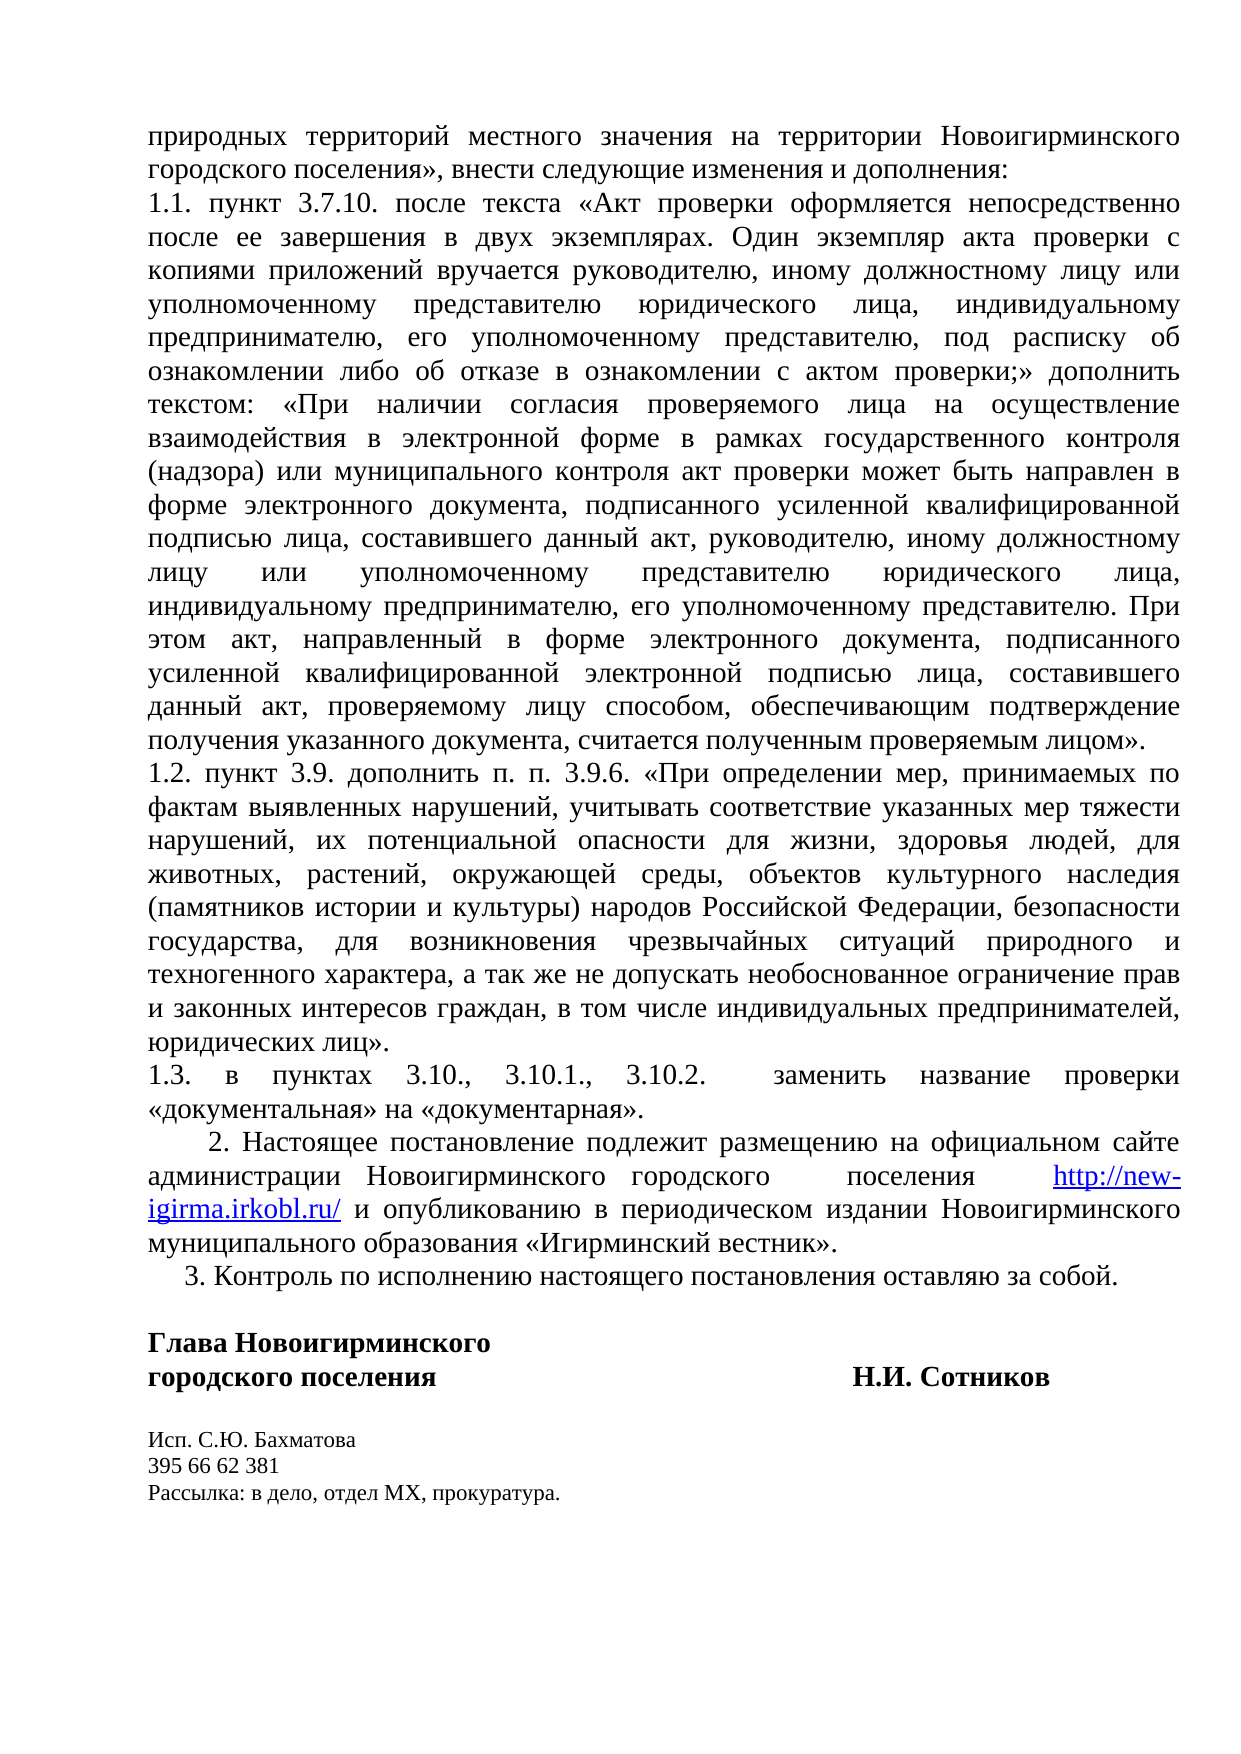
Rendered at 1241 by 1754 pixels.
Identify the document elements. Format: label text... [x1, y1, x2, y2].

text 395 66 62 381 [148, 1453, 1181, 1479]
text Рассылка: в дело, отдел МХ, прокуратура. [148, 1479, 1181, 1505]
text 3. Контроль по исполнению настоящего постановления оставляю за собой. [148, 1258, 1181, 1292]
text Глава Новоигирминского [148, 1326, 1181, 1359]
text Исп. С.Ю. Бахматова [148, 1426, 1181, 1453]
text городского поселения Н.И. Сотников [148, 1359, 1181, 1393]
text 2. Настоящее постановление подлежит размещению на официальном сайте администрации Новоигирминского городского поселения http://new-igirma.irkobl.ru/ и опубликованию в периодическом издании Новоигирминского муниципального образования «Игирминский вестник». [148, 1124, 1181, 1258]
text 1.1. пункт 3.7.10. после текста «Акт проверки оформляется непосредственно после ее завершения в двух экземплярах. Один экземпляр акта проверки с копиями приложений вручается руководителю, иному должностному лицу или уполномоченному представителю юридического лица, индивидуальному предпринимателю, его уполномоченному представителю, под расписку об ознакомлении либо об отказе в ознакомлении с актом проверки;» дополнить текстом: «При наличии согласия проверяемого лица на осуществление взаимодействия в электронной форме в рамках государственного контроля (надзора) или муниципального контроля акт проверки может быть направлен в форме электронного документа, подписанного усиленной квалифицированной подписью лица, составившего данный акт, руководителю, иному должностному лицу или уполномоченному представителю юридического лица, индивидуальному предпринимателю, его уполномоченному представителю. При этом акт, направленный в форме электронного документа, подписанного усиленной квалифицированной электронной подписью лица, составившего данный акт, проверяемому лицу способом, обеспечивающим подтверждение получения указанного документа, считается полученным проверяемым лицом». [148, 185, 1181, 755]
text 1.2. пункт 3.9. дополнить п. п. 3.9.6. «При определении мер, принимаемых по фактам выявленных нарушений, учитывать соответствие указанных мер тяжести нарушений, их потенциальной опасности для жизни, здоровья людей, для животных, растений, окружающей среды, объектов культурного наследия (памятников истории и культуры) народов Российской Федерации, безопасности государства, для возникновения чрезвычайных ситуаций природного и техногенного характера, а так же не допускать необоснованное ограничение прав и законных интересов граждан, в том числе индивидуальных предпринимателей, юридических лиц». [148, 755, 1181, 1057]
text 1.3. в пунктах 3.10., 3.10.1., 3.10.2. заменить название проверки «документальная» на «документарная». [148, 1057, 1181, 1124]
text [148, 118, 1181, 185]
